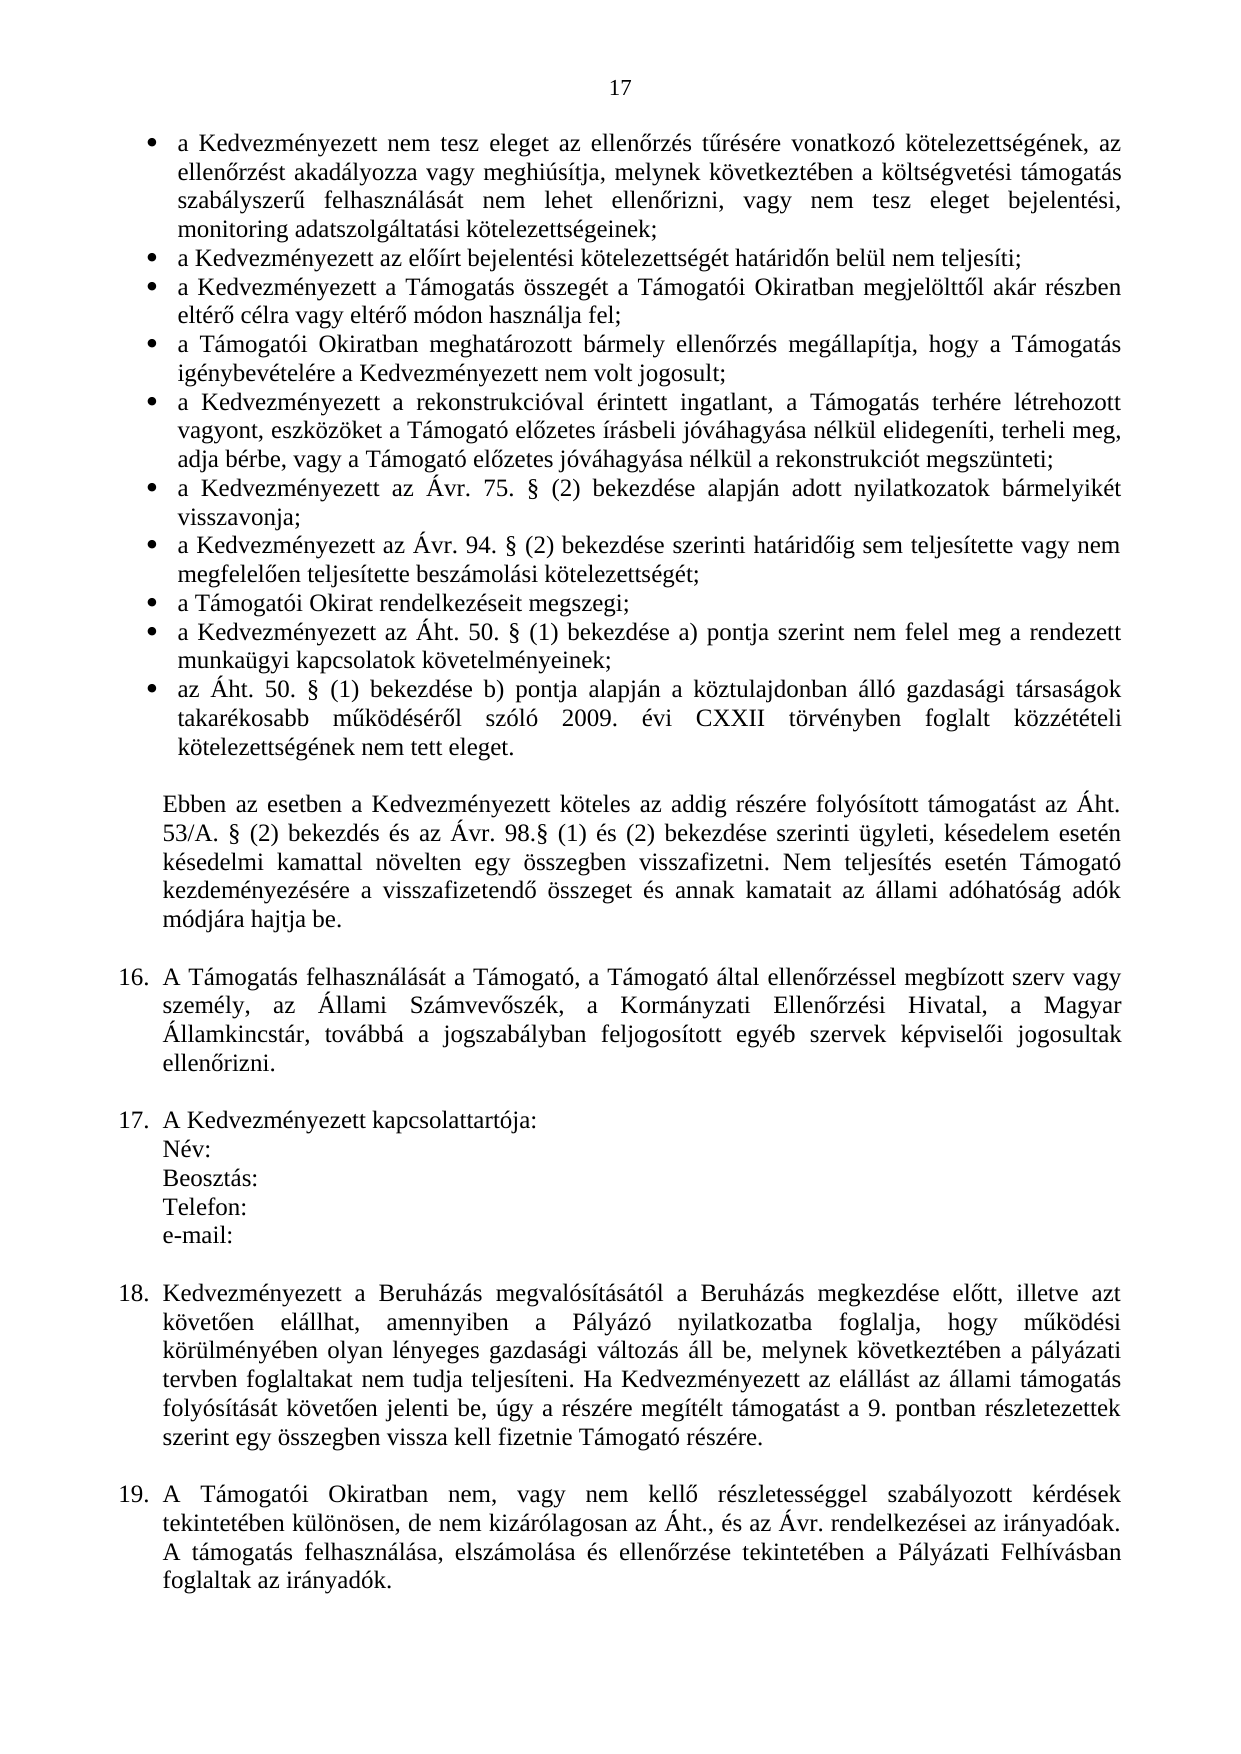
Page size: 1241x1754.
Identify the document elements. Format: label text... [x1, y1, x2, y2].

list a Kedvezményezett nem tesz eleget az ellenőrzés tűrésére vonatkozó kötelezettségének, az ellenőrzést akadályozza vagy meghiúsítja, melynek következtében a költségvetési támogatás szabályszerű felhasználását nem lehet ellenőrizni, vagy nem tesz eleget bejelentési, monitoring adatszolgáltatási kötelezettségeinek; [148, 128, 1122, 243]
list a Támogatói Okiratban meghatározott bármely ellenőrzés megállapítja, hogy a Támogatás igénybevételére a Kedvezményezett nem volt jogosult; [148, 329, 1122, 387]
list e-mail: [118, 1221, 1122, 1249]
list Telefon: [118, 1192, 1122, 1221]
list Beosztás: [162, 1163, 1122, 1192]
list A Támogatói Okiratban nem, vagy nem kellő részletességgel szabályozott kérdések tekintetében különösen, de nem kizárólagosan az Áht., és az Ávr. rendelkezései az irányadóak. A támogatás felhasználása, elszámolása és ellenőrzése tekintetében a Pályázati Felhívásban foglaltak az irányadók. [118, 1479, 1122, 1594]
list Név: [162, 1134, 1122, 1163]
list a Kedvezményezett az Ávr. 75. § (2) bekezdése alapján adott nyilatkozatok bármelyikét visszavonja; [148, 473, 1122, 531]
list Kedvezményezett a Beruházás megvalósításától a Beruházás megkezdése előtt, illetve azt követően elállhat, amennyiben a Pályázó nyilatkozatba foglalja, hogy működési körülményében olyan lényeges gazdasági változás áll be, melynek következtében a pályázati tervben foglaltakat nem tudja teljesíteni. Ha Kedvezményezett az elállást az állami támogatás folyósítását követően jelenti be, úgy a részére megítélt támogatást a 9. pontban részletezettek szerint egy összegben vissza kell fizetnie Támogató részére. [118, 1278, 1122, 1451]
list a Kedvezményezett az előírt bejelentési kötelezettségét határidőn belül nem teljesíti; [148, 243, 1122, 272]
list a Kedvezményezett a rekonstrukcióval érintett ingatlant, a Támogatás terhére létrehozott vagyont, eszközöket a Támogató előzetes írásbeli jóváhagyása nélkül elidegeníti, terheli meg, adja bérbe, vagy a Támogató előzetes jóváhagyása nélkül a rekonstrukciót megszünteti; [148, 387, 1122, 473]
list A Kedvezményezett kapcsolattartója: [118, 1106, 1122, 1134]
list a Kedvezményezett az Áht. 50. § (1) bekezdése a) pontja szerint nem felel meg a rendezett munkaügyi kapcsolatok követelményeinek; [148, 617, 1122, 674]
list az Áht. 50. § (1) bekezdése b) pontja alapján a köztulajdonban álló gazdasági társaságok takarékosabb működéséről szóló 2009. évi CXXII törvényben foglalt közzétételi kötelezettségének nem tett eleget. [148, 674, 1122, 761]
list A Támogatás felhasználását a Támogató, a Támogató által ellenőrzéssel megbízott szerv vagy személy, az Állami Számvevőszék, a Kormányzati Ellenőrzési Hivatal, a Magyar Államkincstár, továbbá a jogszabályban feljogosított egyéb szervek képviselői jogosultak ellenőrizni. [118, 962, 1122, 1077]
list Ebben az esetben a Kedvezményezett köteles az addig részére folyósított támogatást az Áht. 53/A. § (2) bekezdés és az Ávr. 98.§ (1) és (2) bekezdése szerinti ügyleti, késedelem esetén késedelmi kamattal növelten egy összegben visszafizetni. Nem teljesítés esetén Támogató kezdeményezésére a visszafizetendő összeget és annak kamatait az állami adóhatóság adók módjára hajtja be. [162, 789, 1122, 933]
list a Támogatói Okirat rendelkezéseit megszegi; [148, 588, 1122, 617]
list a Kedvezményezett a Támogatás összegét a Támogatói Okiratban megjelölttől akár részben eltérő célra vagy eltérő módon használja fel; [148, 272, 1122, 329]
list a Kedvezményezett az Ávr. 94. § (2) bekezdése szerinti határidőig sem teljesítette vagy nem megfelelően teljesítette beszámolási kötelezettségét; [148, 531, 1122, 588]
